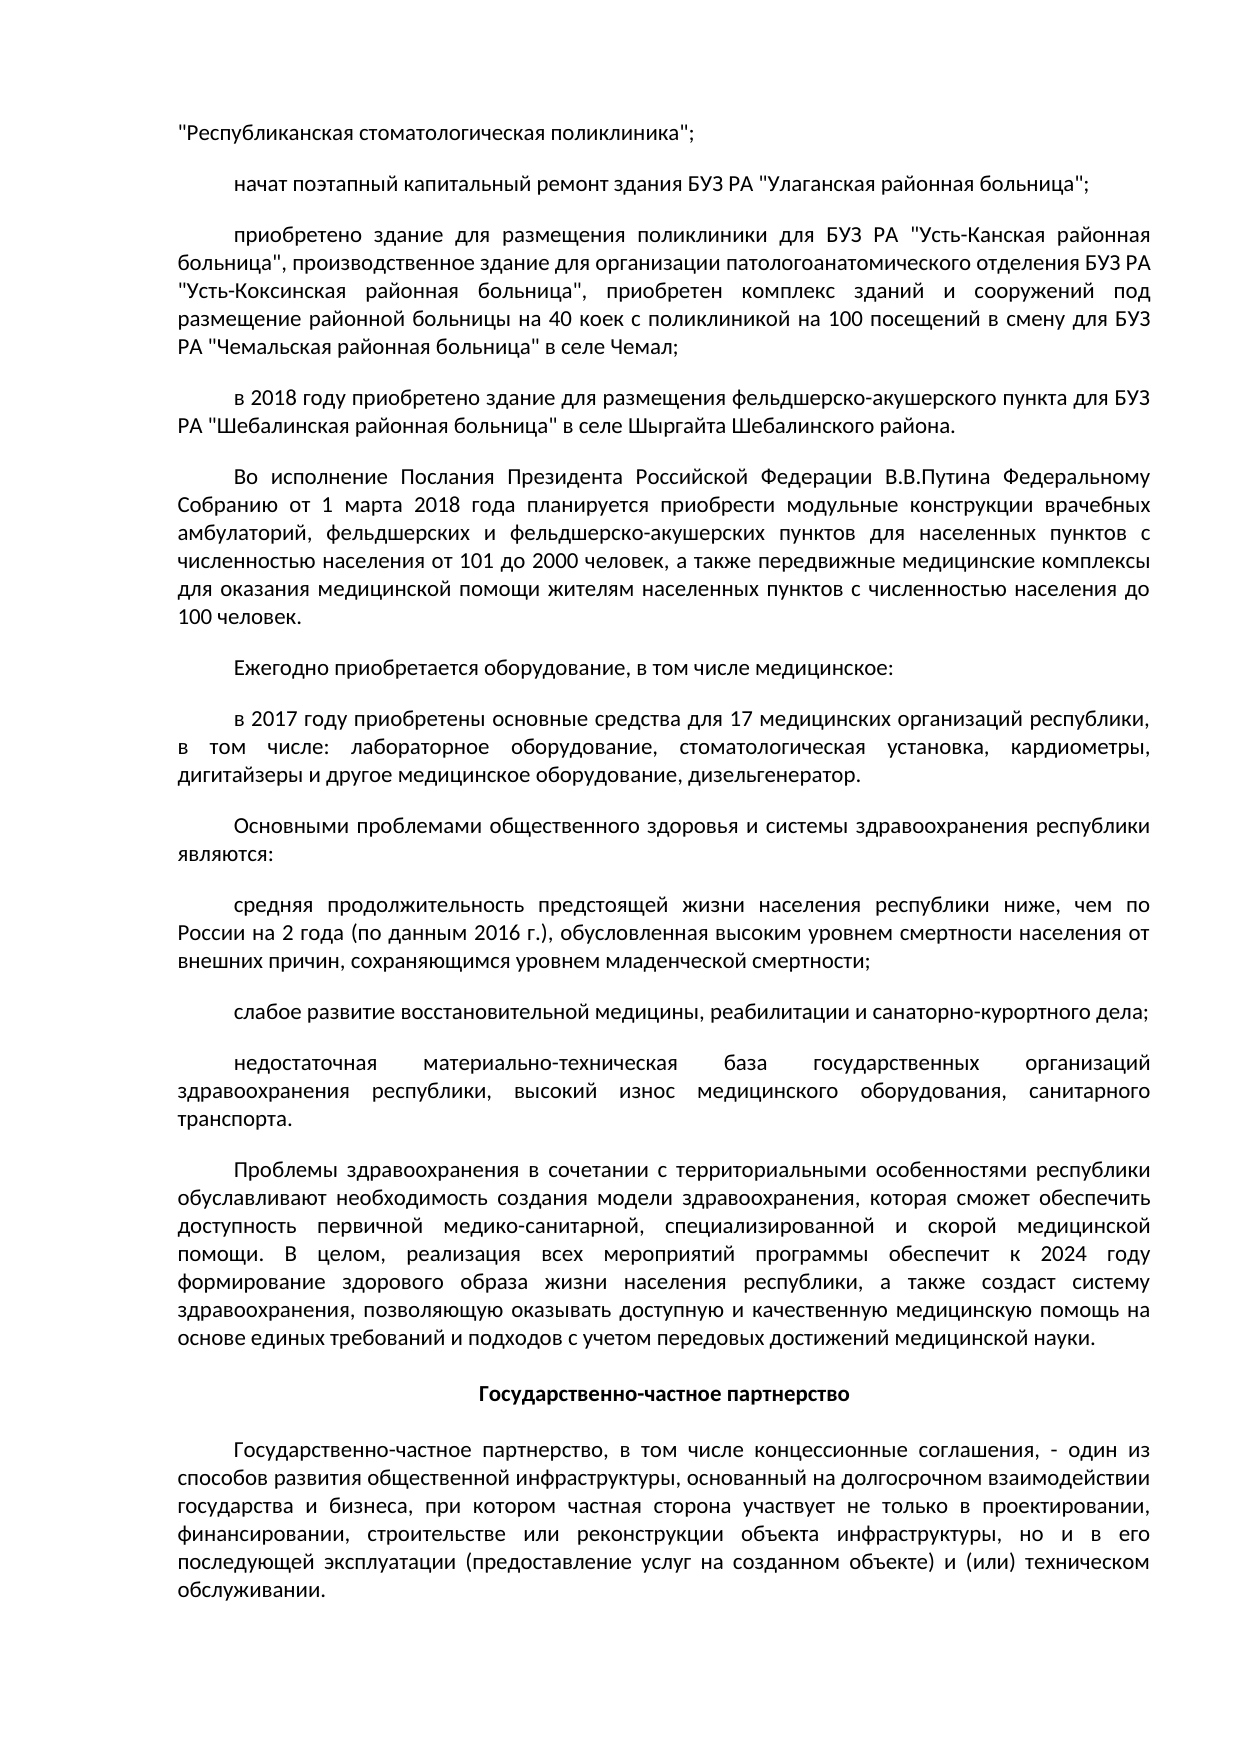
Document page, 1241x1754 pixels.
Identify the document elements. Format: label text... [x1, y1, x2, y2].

text слабое развитие восстановительной медицины, реабилитации и санаторно-курортного дела; [177, 997, 1152, 1025]
text средняя продолжительность предстоящей жизни населения республики ниже, чем по России на 2 года (по данным 2016 г.), обусловленная высоким уровнем смертности населения от внешних причин, сохраняющимся уровнем младенческой смертности; [177, 890, 1152, 974]
text в 2017 году приобретены основные средства для 17 медицинских организаций республики, в том числе: лабораторное оборудование, стоматологическая установка, кардиометры, дигитайзеры и другое медицинское оборудование, дизельгенератор. [177, 704, 1152, 788]
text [177, 118, 1152, 146]
text приобретено здание для размещения поликлиники для БУЗ РА "Усть-Канская районная больница", производственное здание для организации патологоанатомического отделения БУЗ РА "Усть-Коксинская районная больница", приобретен комплекс зданий и сооружений под размещение районной больницы на 40 коек с поликлиникой на 100 посещений в смену для БУЗ РА "Чемальская районная больница" в селе Чемал; [177, 220, 1152, 360]
text недостаточная материально-техническая база государственных организаций здравоохранения республики, высокий износ медицинского оборудования, санитарного транспорта. [177, 1048, 1152, 1132]
text Во исполнение Послания Президента Российской Федерации В.В.Путина Федеральному Собранию от 1 марта 2018 года планируется приобрести модульные конструкции врачебных амбулаторий, фельдшерских и фельдшерско-акушерских пунктов для населенных пунктов с численностью населения от 101 до 2000 человек, а также передвижные медицинские комплексы для оказания медицинской помощи жителям населенных пунктов с численностью населения до 100 человек. [177, 462, 1152, 630]
text Проблемы здравоохранения в сочетании с территориальными особенностями республики обуславливают необходимость создания модели здравоохранения, которая сможет обеспечить доступность первичной медико-санитарной, специализированной и скорой медицинской помощи. В целом, реализация всех мероприятий программы обеспечит к 2024 году формирование здорового образа жизни населения республики, а также создаст систему здравоохранения, позволяющую оказывать доступную и качественную медицинскую помощь на основе единых требований и подходов с учетом передовых достижений медицинской науки. [177, 1155, 1152, 1351]
text в 2018 году приобретено здание для размещения фельдшерско-акушерского пункта для БУЗ РА "Шебалинская районная больница" в селе Шыргайта Шебалинского района. [177, 383, 1152, 439]
text Ежегодно приобретается оборудование, в том числе медицинское: [177, 653, 1152, 681]
title Государственно-частное партнерство [177, 1379, 1152, 1407]
text Основными проблемами общественного здоровья и системы здравоохранения республики являются: [177, 811, 1152, 867]
text начат поэтапный капитальный ремонт здания БУЗ РА "Улаганская районная больница"; [177, 169, 1152, 197]
text Государственно-частное партнерство, в том числе концессионные соглашения, - один из способов развития общественной инфраструктуры, основанный на долгосрочном взаимодействии государства и бизнеса, при котором частная сторона участвует не только в проектировании, финансировании, строительстве или реконструкции объекта инфраструктуры, но и в его последующей эксплуатации (предоставление услуг на созданном объекте) и (или) техническом обслуживании. [177, 1435, 1152, 1603]
